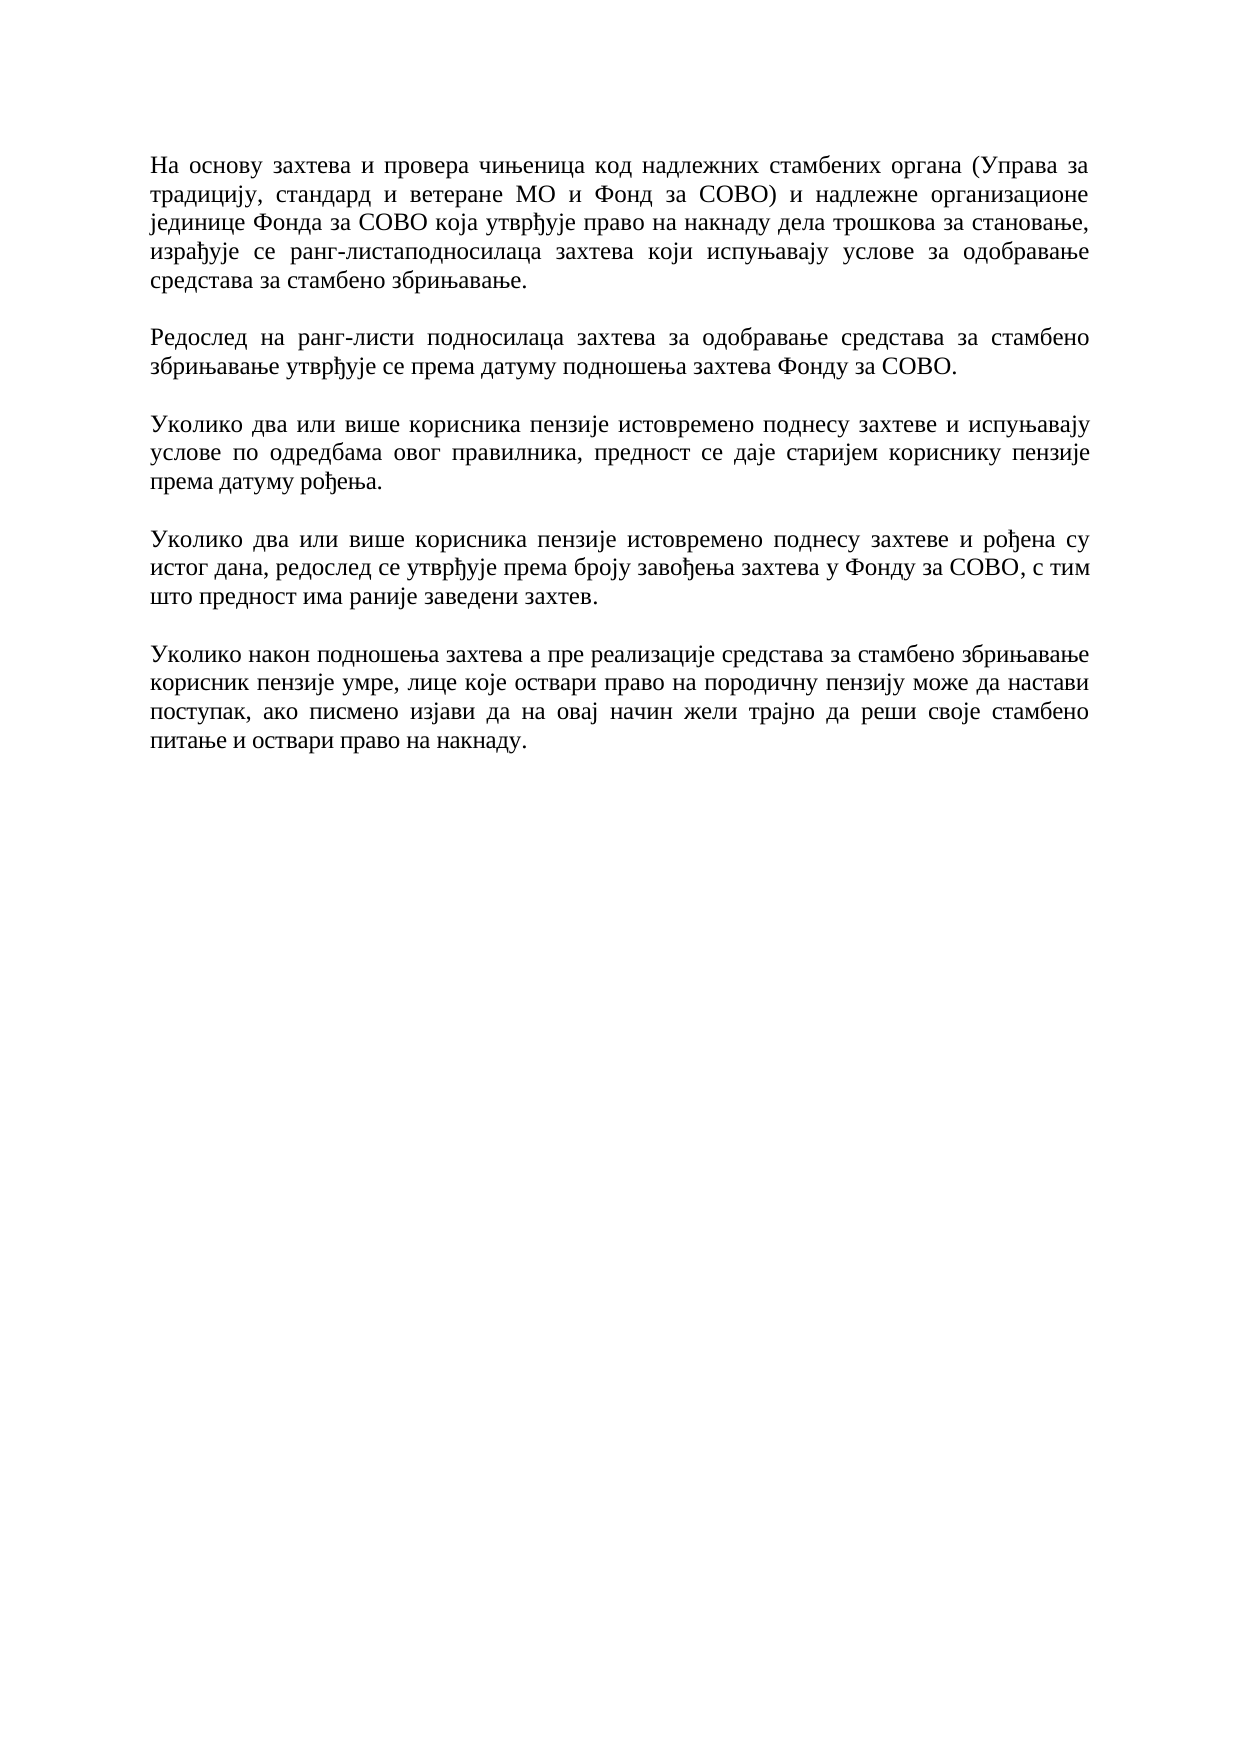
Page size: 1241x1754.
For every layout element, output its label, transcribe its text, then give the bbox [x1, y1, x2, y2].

text Редослед на ранг-листи подносилаца захтева за одобравање средстава за стамбено збрињавање утврђује се према датуму подношења захтева Фонду за СОВО. [150, 322, 1090, 380]
text На основу захтева и провера чињеница код надлежних стамбених органа (Управа за традицију, стандард и ветеране МО и Фонд за СОВО) и надлежне организационе јединице Фонда за СОВО која утврђује право на накнаду дела трошкова за становање, израђује се ранг-листаподносилаца захтева који испуњавају услове за одобравање средстава за стамбено збрињавање. [150, 150, 1090, 294]
text Уколико након подношења захтева а пре реализације средстава за стамбено збрињавање корисник пензије умре, лице које оствари право на породичну пензију може да настави поступак, ако писмено изјави да на овај начин жели трајно да реши своје стамбено питање и оствари право на накнаду. [150, 639, 1090, 754]
text Уколико два или више корисника пензије истовремено поднесу захтеве и испуњавају услове по одредбама овог правилника, предност се даје старијем кориснику пензије према датуму рођења. [150, 409, 1090, 495]
text Уколико два или више корисника пензије истовремено поднесу захтеве и рођена су истог дана, редослед се утврђује према броју завођења захтева у Фонду за СОВО, с тим што предност има раније заведени захтев. [150, 524, 1090, 610]
